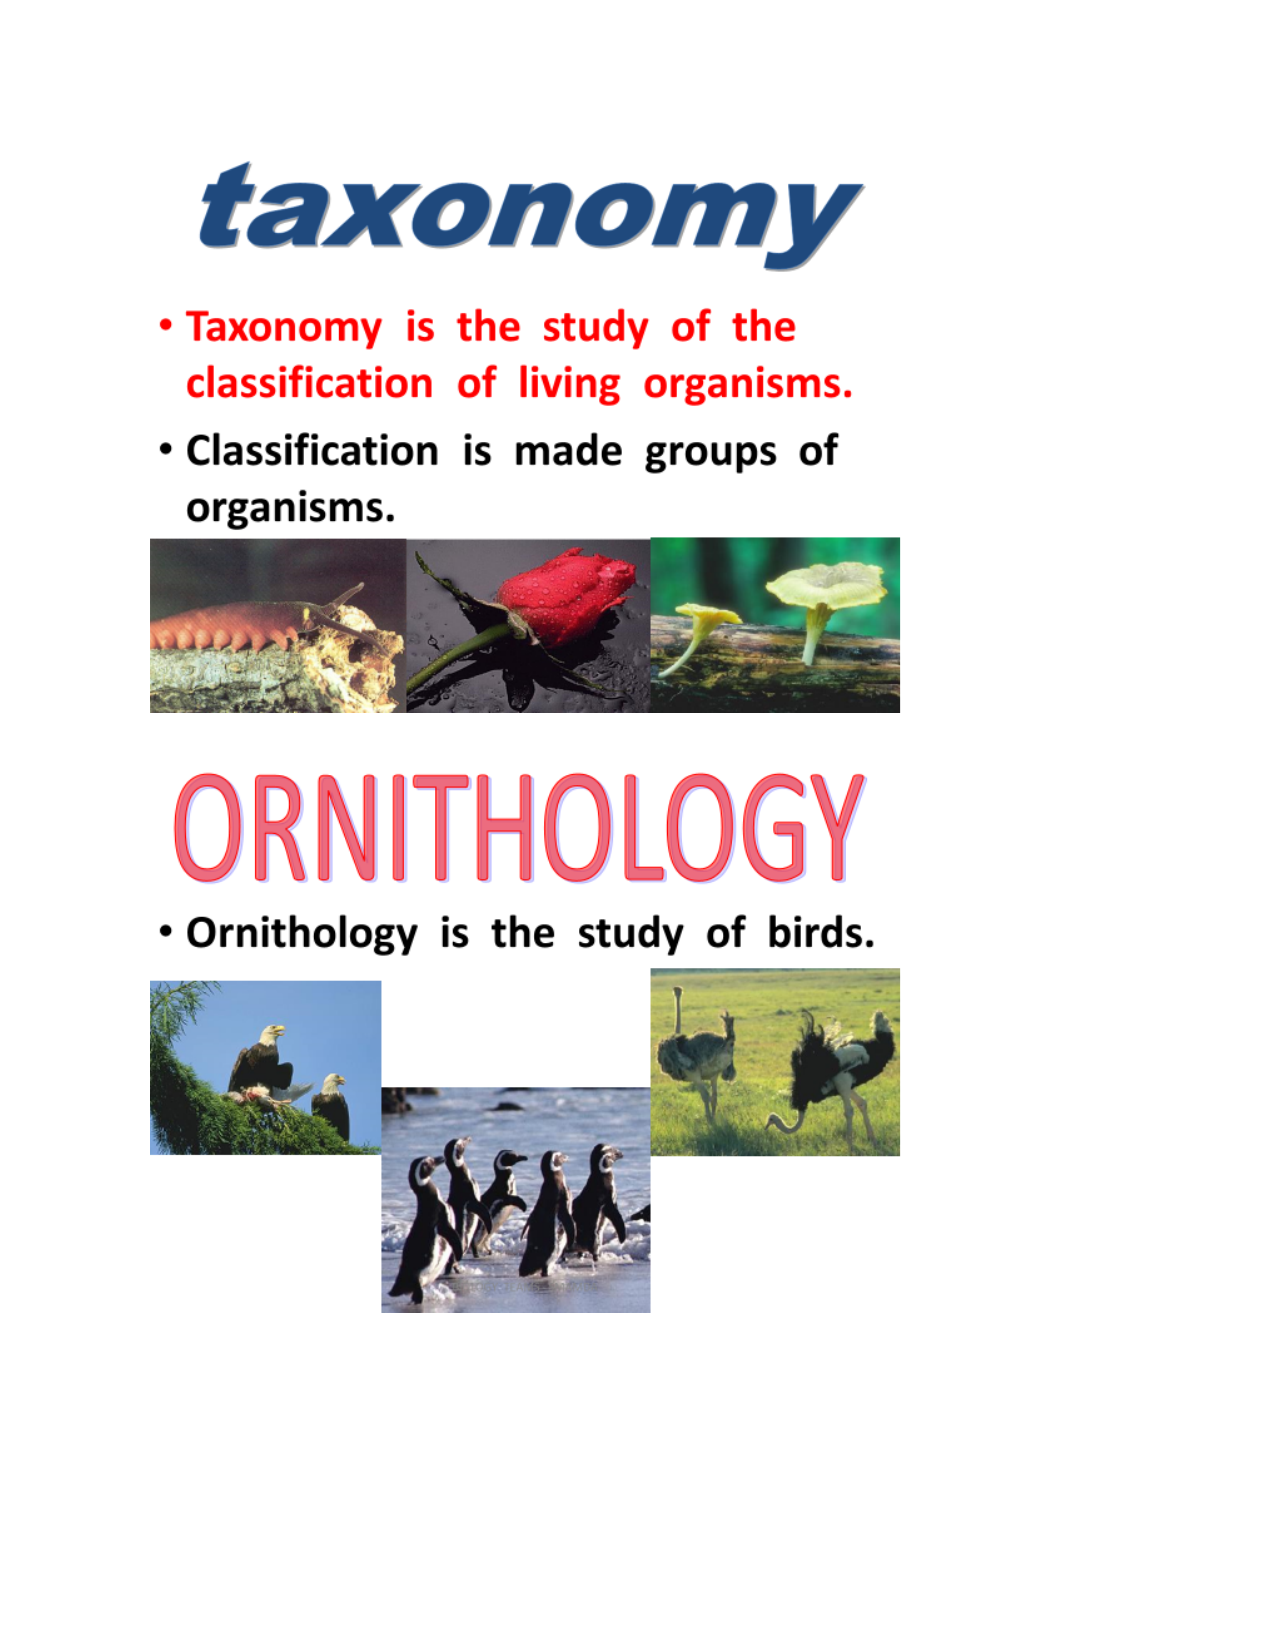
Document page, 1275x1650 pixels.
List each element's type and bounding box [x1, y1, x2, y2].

picture [150, 150, 901, 713]
picture [150, 750, 901, 1313]
